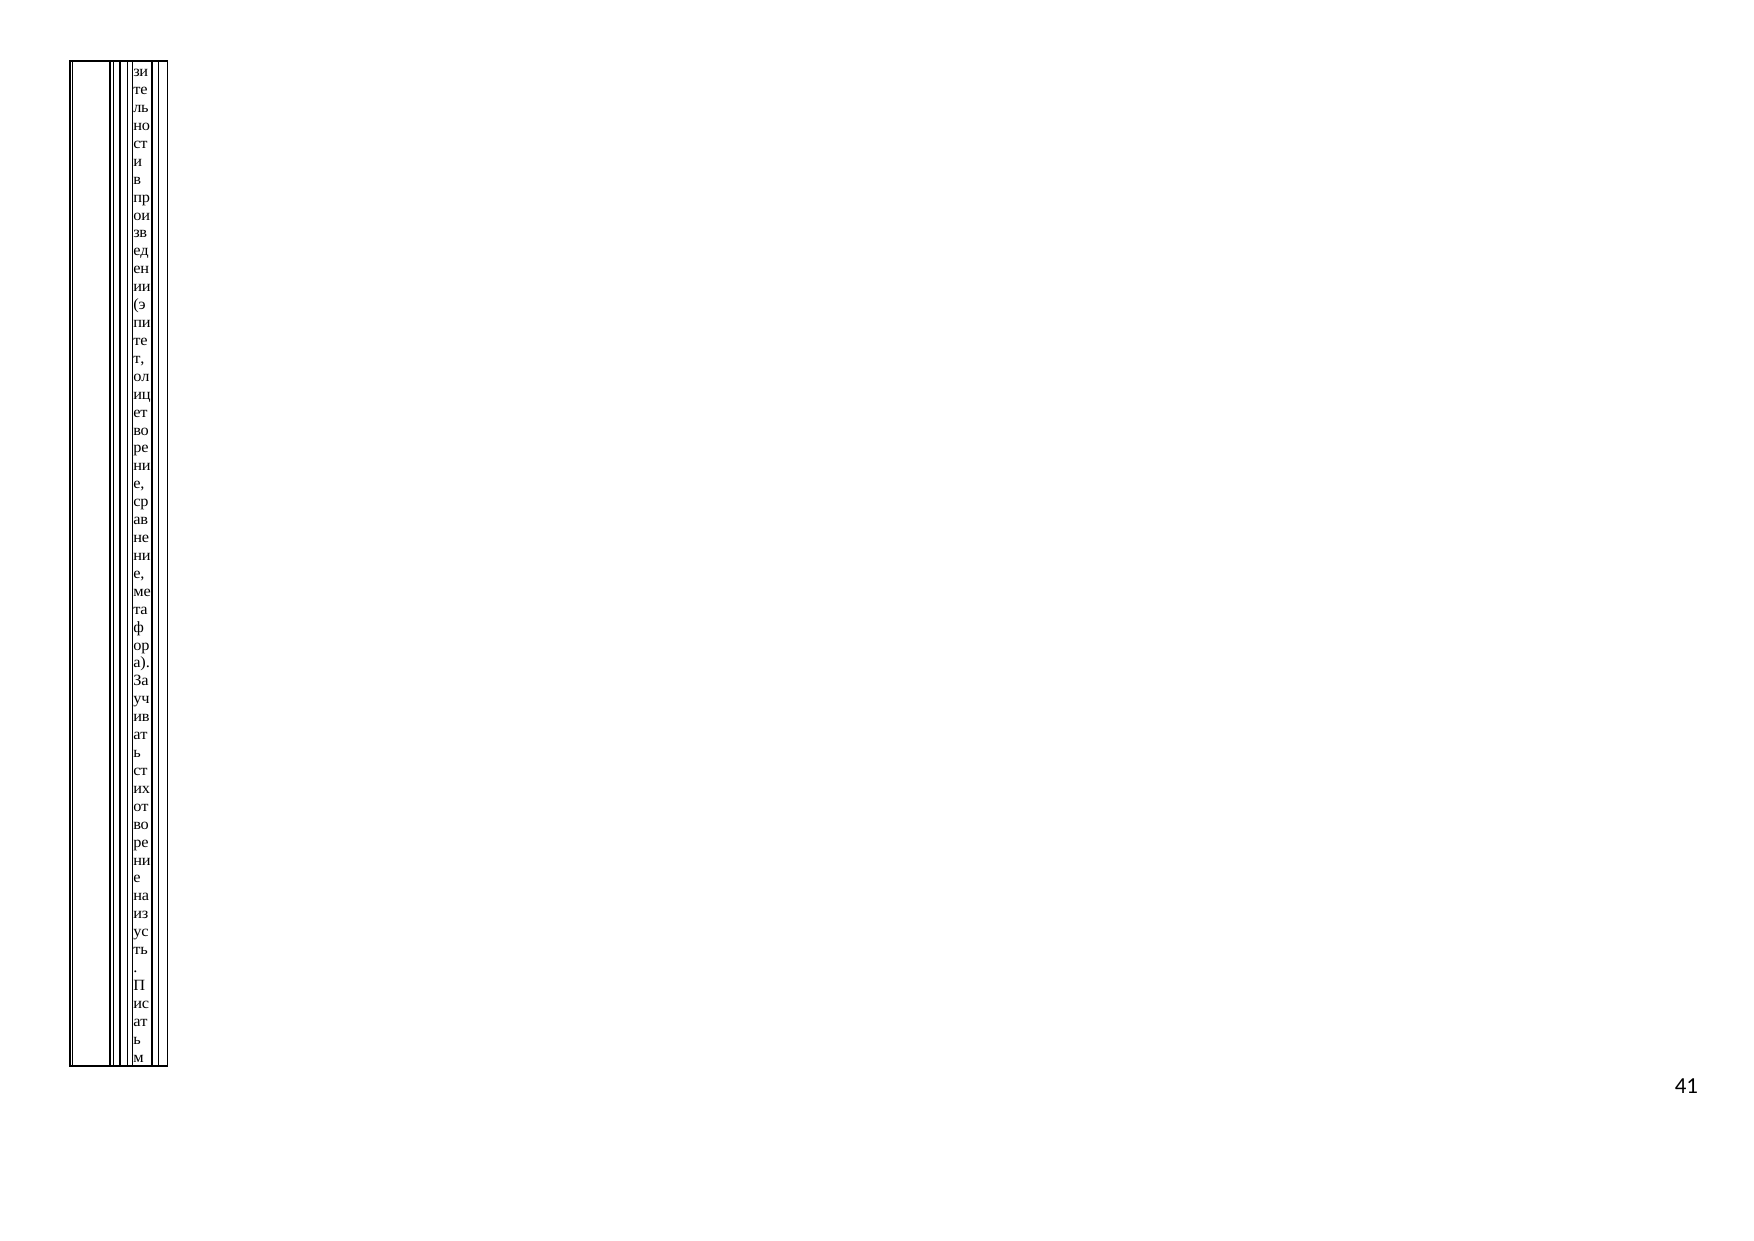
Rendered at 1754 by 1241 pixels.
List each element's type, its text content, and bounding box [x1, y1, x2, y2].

table_cell [128, 62, 132, 1065]
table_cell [73, 62, 109, 1065]
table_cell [159, 62, 167, 1065]
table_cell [133, 62, 151, 1065]
